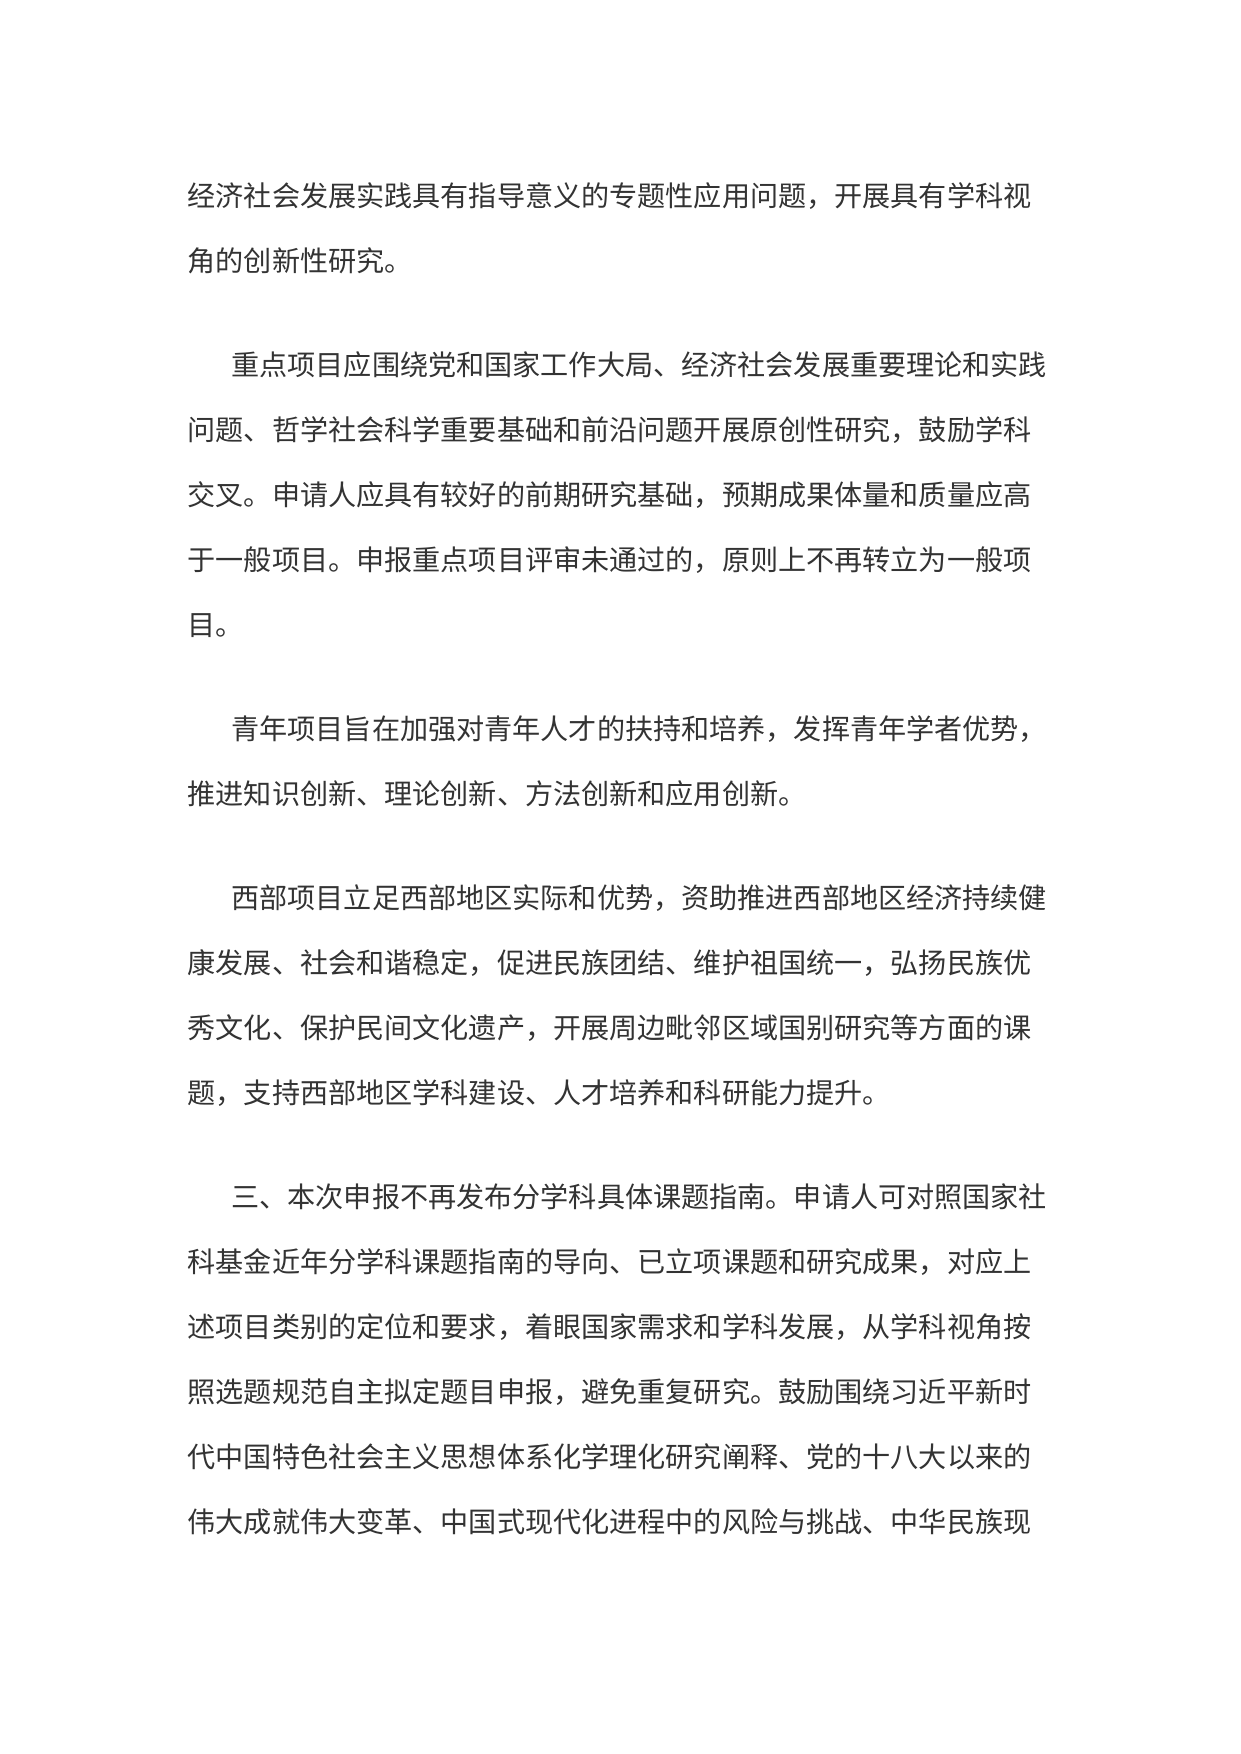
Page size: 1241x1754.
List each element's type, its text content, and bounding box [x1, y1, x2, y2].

text 重点项目应围绕党和国家工作大局、经济社会发展重要理论和实践问题、哲学社会科学重要基础和前沿问题开展原创性研究，鼓励学科交叉。申请人应具有较好的前期研究基础，预期成果体量和质量应高于一般项目。申报重点项目评审未通过的，原则上不再转立为一般项目。 [187, 331, 1053, 656]
text 西部项目立足西部地区实际和优势，资助推进西部地区经济持续健康发展、社会和谐稳定，促进民族团结、维护祖国统一，弘扬民族优秀文化、保护民间文化遗产，开展周边毗邻区域国别研究等方面的课题，支持西部地区学科建设、人才培养和科研能力提升。 [187, 864, 1053, 1124]
text 青年项目旨在加强对青年人才的扶持和培养，发挥青年学者优势，推进知识创新、理论创新、方法创新和应用创新。 [187, 695, 1053, 825]
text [187, 162, 1053, 292]
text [187, 1163, 1053, 1553]
